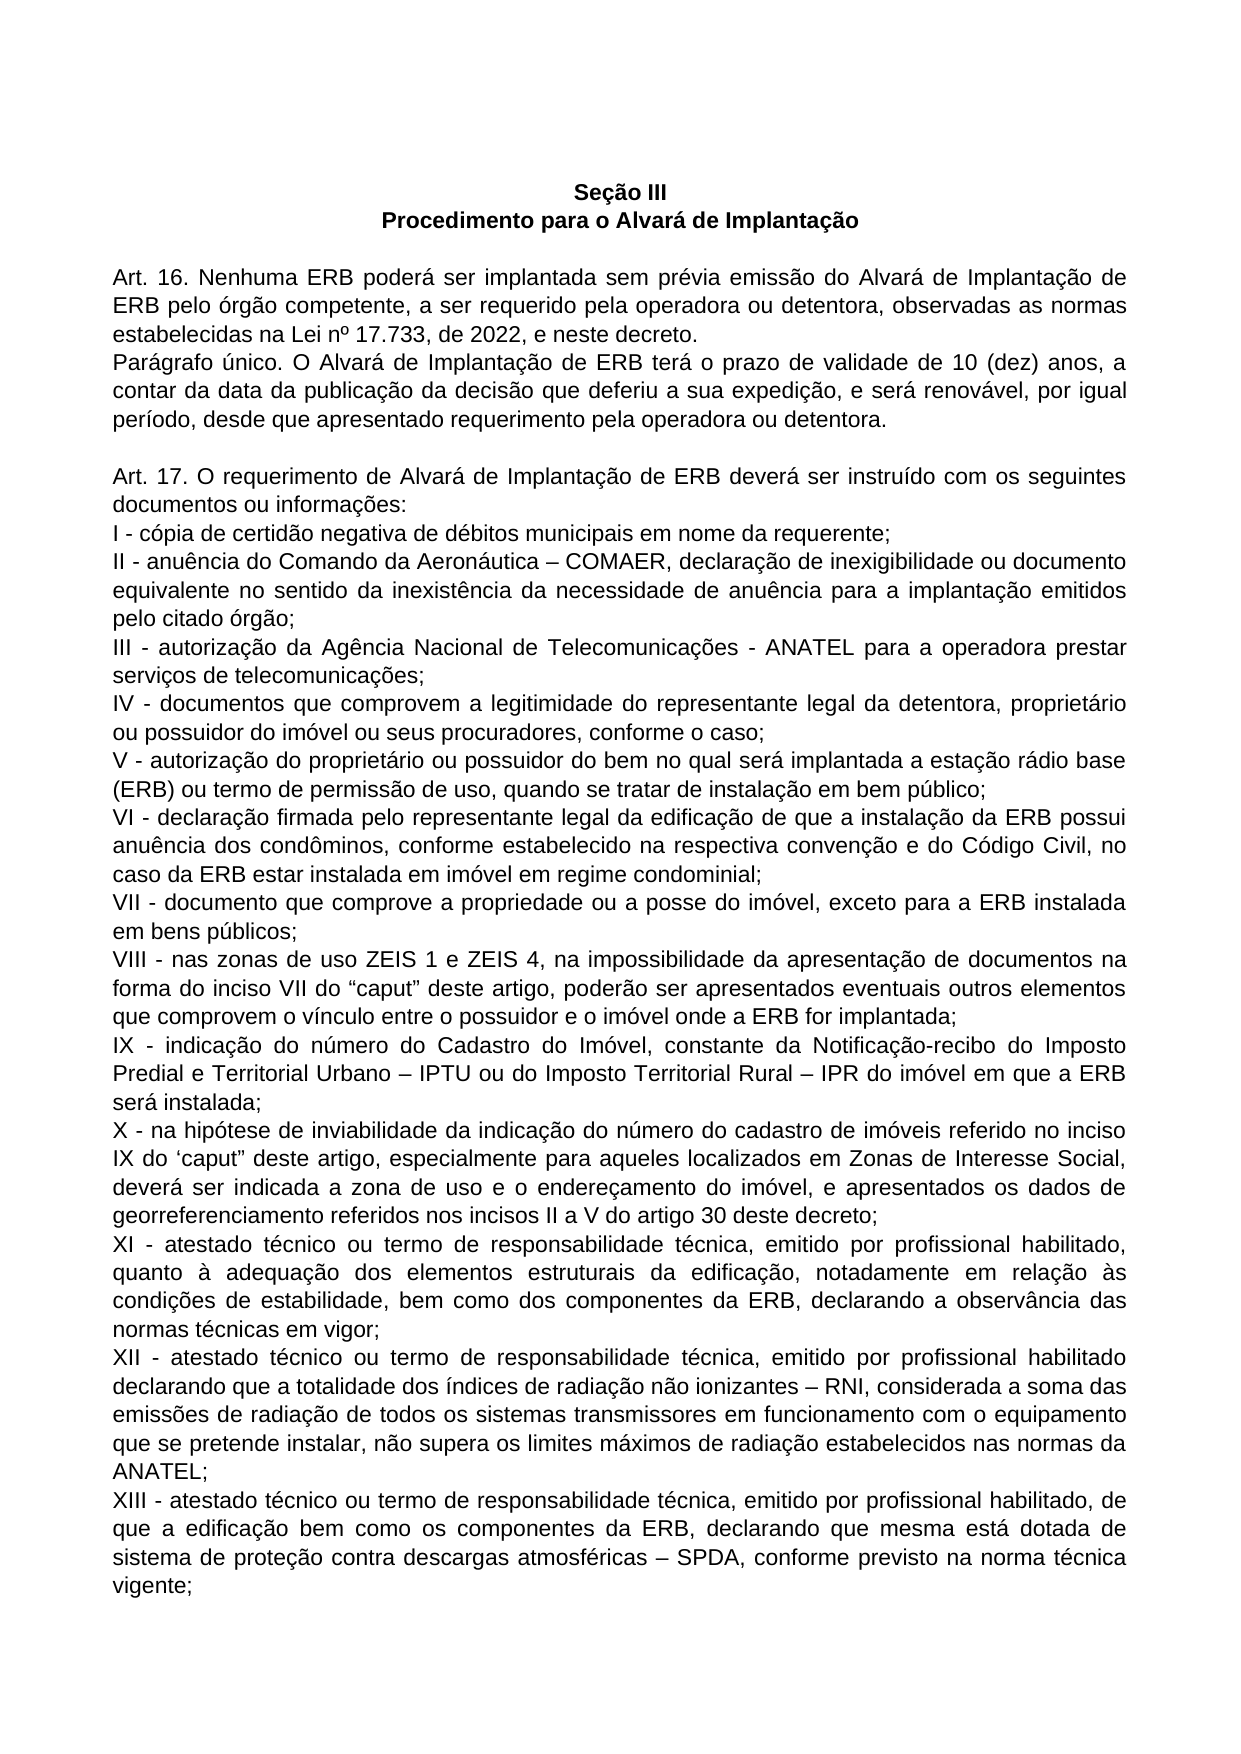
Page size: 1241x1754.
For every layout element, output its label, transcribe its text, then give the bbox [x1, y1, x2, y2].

text VII - documento que comprove a propriedade ou a posse do imóvel, exceto para a ERB instalada em bens públicos; [112, 889, 1128, 944]
text IX - indicação do número do Cadastro do Imóvel, constante da Notificação-recibo do Imposto Predial e Territorial Urbano – IPTU ou do Imposto Territorial Rural – IPR do imóvel em que a ERB será instalada; [112, 1032, 1128, 1115]
text Seção III [112, 178, 1128, 205]
text Procedimento para o Alvará de Implantação [112, 207, 1128, 233]
text IV - documentos que comprovem a legitimidade do representante legal da detentora, proprietário ou possuidor do imóvel ou seus procuradores, conforme o caso; [112, 690, 1128, 745]
text VIII - nas zonas de uso ZEIS 1 e ZEIS 4, na impossibilidade da apresentação de documentos na forma do inciso VII do “caput” deste artigo, poderão ser apresentados eventuais outros elementos que comprovem o vínculo entre o possuidor e o imóvel onde a ERB for implantada; [112, 946, 1128, 1029]
text III - autorização da Agência Nacional de Telecomunicações - ANATEL para a operadora prestar serviços de telecomunicações; [112, 633, 1128, 688]
text XII - atestado técnico ou termo de responsabilidade técnica, emitido por profissional habilitado declarando que a totalidade dos índices de radiação não ionizantes – RNI, considerada a soma das emissões de radiação de todos os sistemas transmissores em funcionamento com o equipamento que se pretende instalar, não supera os limites máximos de radiação estabelecidos nas normas da ANATEL; [112, 1344, 1128, 1484]
text XIII - atestado técnico ou termo de responsabilidade técnica, emitido por profissional habilitado, de que a edificação bem como os componentes da ERB, declarando que mesma está dotada de sistema de proteção contra descargas atmosféricas – SPDA, conforme previsto na norma técnica vigente; [112, 1487, 1128, 1598]
text VI - declaração firmada pelo representante legal da edificação de que a instalação da ERB possui anuência dos condôminos, conforme estabelecido na respectiva convenção e do Código Civil, no caso da ERB estar instalada em imóvel em regime condominial; [112, 804, 1128, 887]
text V - autorização do proprietário ou possuidor do bem no qual será implantada a estação rádio base (ERB) ou termo de permissão de uso, quando se tratar de instalação em bem público; [112, 747, 1128, 802]
text Art. 17. O requerimento de Alvará de Implantação de ERB deverá ser instruído com os seguintes documentos ou informações: [112, 463, 1128, 518]
text I - cópia de certidão negativa de débitos municipais em nome da requerente; [112, 520, 1128, 546]
text X - na hipótese de inviabilidade da indicação do número do cadastro de imóveis referido no inciso IX do ‘caput” deste artigo, especialmente para aqueles localizados em Zonas de Interesse Social, deverá ser indicada a zona de uso e o endereçamento do imóvel, e apresentados os dados de georreferenciamento referidos nos incisos II a V do artigo 30 deste decreto; [112, 1117, 1128, 1228]
text Art. 16. Nenhuma ERB poderá ser implantada sem prévia emissão do Alvará de Implantação de ERB pelo órgão competente, a ser requerido pela operadora ou detentora, observadas as normas estabelecidas na Lei nº 17.733, de 2022, e neste decreto. [112, 264, 1128, 347]
text Parágrafo único. O Alvará de Implantação de ERB terá o prazo de validade de 10 (dez) anos, a contar da data da publicação da decisão que deferiu a sua expedição, e será renovável, por igual período, desde que apresentado requerimento pela operadora ou detentora. [112, 349, 1128, 432]
text XI - atestado técnico ou termo de responsabilidade técnica, emitido por profissional habilitado, quanto à adequação dos elementos estruturais da edificação, notadamente em relação às condições de estabilidade, bem como dos componentes da ERB, declarando a observância das normas técnicas em vigor; [112, 1231, 1128, 1342]
text II - anuência do Comando da Aeronáutica – COMAER, declaração de inexigibilidade ou documento equivalente no sentido da inexistência da necessidade de anuência para a implantação emitidos pelo citado órgão; [112, 548, 1128, 631]
